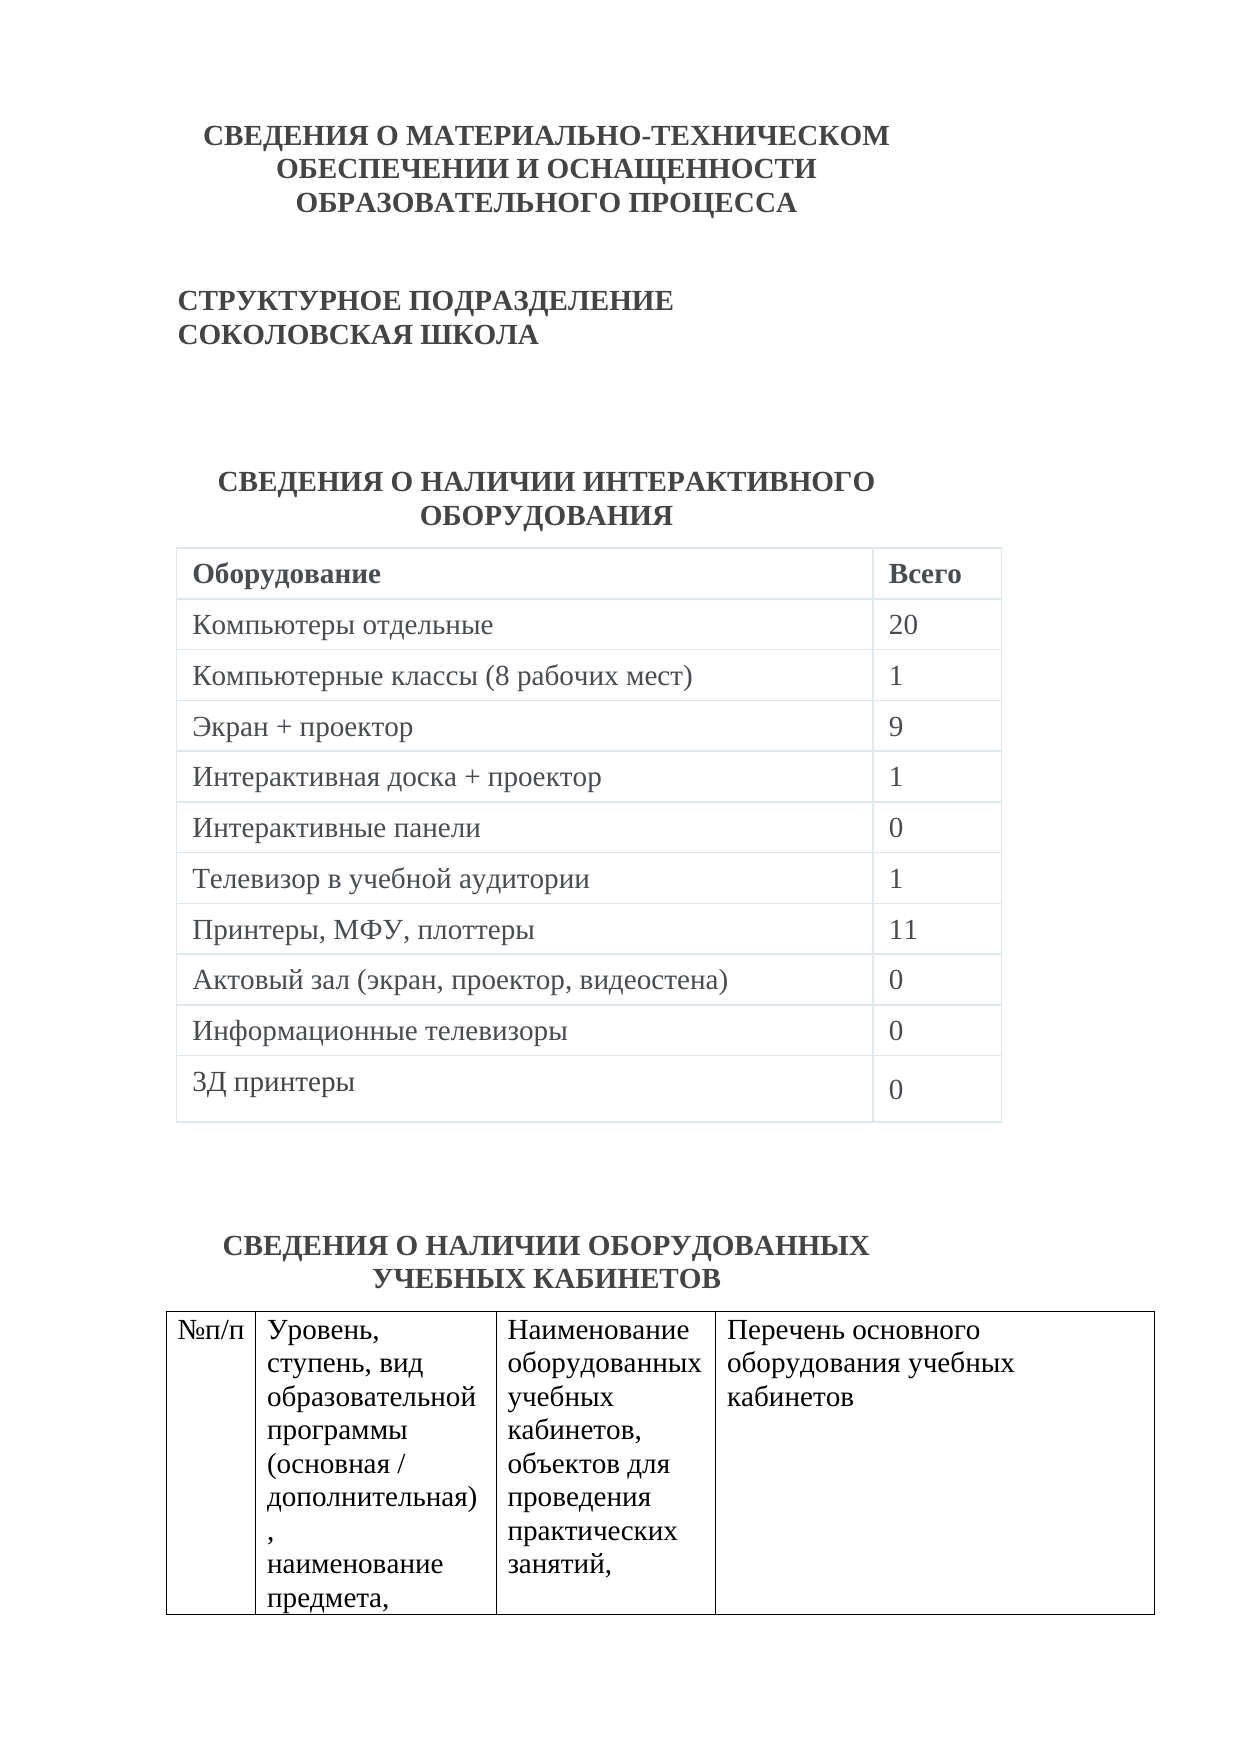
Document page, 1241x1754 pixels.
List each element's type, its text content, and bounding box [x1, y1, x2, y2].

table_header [256, 1312, 496, 1614]
table_cell Телевизор в учебной аудитории [177, 853, 872, 902]
table_cell 0 [874, 955, 1001, 1004]
text Структурное подразделение Соколовская школа [177, 283, 916, 351]
table_cell 1 [874, 650, 1001, 699]
table_cell 0 [874, 1056, 1001, 1121]
table_cell Интерактивная доска + проектор [177, 752, 872, 801]
table_cell 1 [874, 752, 1001, 801]
table_cell Компьютеры отдельные [177, 600, 872, 649]
table_header Оборудование [177, 549, 872, 598]
text СВЕДЕНИЯ О НАЛИЧИИ интерактивного оборудования [177, 464, 916, 532]
table_cell Принтеры, МФУ, плоттеры [177, 904, 872, 953]
table_cell 11 [874, 904, 1001, 953]
text Сведения о материально-техническом обеспечении и оснащенности образовательного процесса [177, 118, 916, 219]
table_cell Информационные телевизоры [177, 1006, 872, 1054]
table_cell Интерактивные панели [177, 803, 872, 852]
text СВЕДЕНИЯ О НАЛИЧИИ ОБОРУДОВАННЫХ УЧЕБНЫХ КАБИНЕТОВ [177, 1228, 916, 1295]
table_cell 0 [874, 1006, 1001, 1054]
table_cell Компьютерные классы (8 рабочих мест) [177, 650, 872, 699]
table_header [497, 1312, 715, 1614]
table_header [716, 1312, 1154, 1614]
table_cell 0 [874, 803, 1001, 852]
table_cell Экран + проектор [177, 701, 872, 750]
table_cell 20 [874, 600, 1001, 649]
table_header Всего [874, 549, 1001, 598]
table_cell 3Д принтеры [177, 1056, 872, 1121]
table_header №п/п [167, 1312, 255, 1614]
table_cell Актовый зал (экран, проектор, видеостена) [177, 955, 872, 1004]
table_cell 1 [874, 853, 1001, 902]
table_cell 9 [874, 701, 1001, 750]
